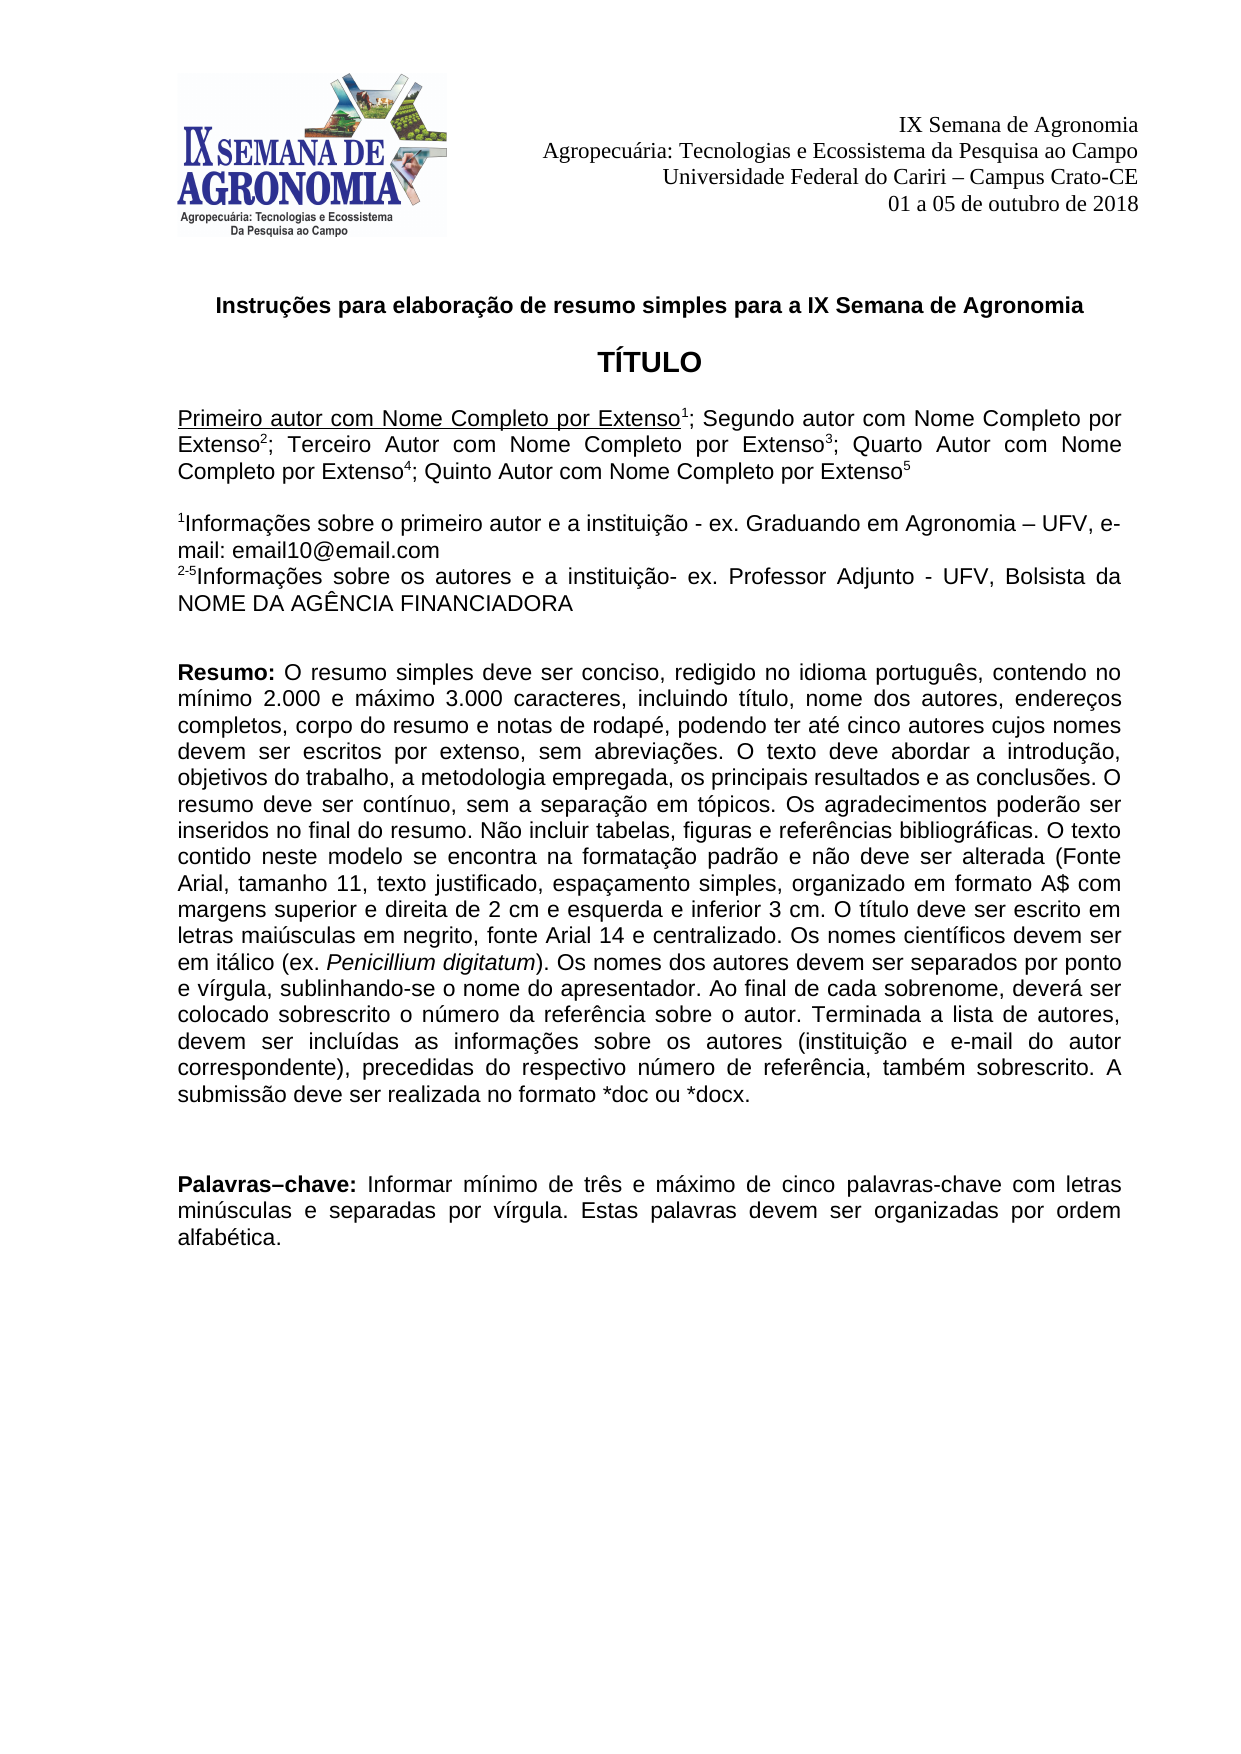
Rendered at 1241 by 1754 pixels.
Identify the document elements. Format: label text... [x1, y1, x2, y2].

text TÍTULO [177, 345, 1122, 379]
text 2-5Informações sobre os autores e a instituição- ex. Professor Adjunto - UFV, Bolsista da NOME DA AGÊNCIA FINANCIADORA [177, 563, 1122, 616]
picture [177, 73, 447, 237]
text Primeiro autor com Nome Completo por Extenso1; Segundo autor com Nome Completo por Extenso2; Terceiro Autor com Nome Completo por Extenso3; Quarto Autor com Nome Completo por Extenso4; Quinto Autor com Nome Completo por Extenso5 [177, 405, 1122, 484]
text Instruções para elaboração de resumo simples para a IX Semana de Agronomia [177, 292, 1122, 319]
text Palavras–chave: Informar mínimo de três e máximo de cinco palavras-chave com letras minúsculas e separadas por vírgula. Estas palavras devem ser organizadas por ordem alfabética. [177, 1171, 1122, 1250]
text 1Informações sobre o primeiro autor e a instituição - ex. Graduando em Agronomia – UFV, e-mail: email10@email.com [177, 510, 1122, 563]
text Resumo: O resumo simples deve ser conciso, redigido no idioma português, contendo no mínimo 2.000 e máximo 3.000 caracteres, incluindo título, nome dos autores, endereços completos, corpo do resumo e notas de rodapé, podendo ter até cinco autores cujos nomes devem ser escritos por extenso, sem abreviações. O texto deve abordar a introdução, objetivos do trabalho, a metodologia empregada, os principais resultados e as conclusões. O resumo deve ser contínuo, sem a separação em tópicos. Os agradecimentos poderão ser inseridos no final do resumo. Não incluir tabelas, figuras e referências bibliográficas. O texto contido neste modelo se encontra na formatação padrão e não deve ser alterada (Fonte Arial, tamanho 11, texto justificado, espaçamento simples, organizado em formato A$ com margens superior e direita de 2 cm e esquerda e inferior 3 cm. O título deve ser escrito em letras maiúsculas em negrito, fonte Arial 14 e centralizado. Os nomes científicos devem ser em itálico (ex. Penicillium digitatum). Os nomes dos autores devem ser separados por ponto e vírgula, sublinhando-se o nome do apresentador. Ao final de cada sobrenome, deverá ser colocado sobrescrito o número da referência sobre o autor. Terminada a lista de autores, devem ser incluídas as informações sobre os autores (instituição e e-mail do autor correspondente), precedidas do respectivo número de referência, também sobrescrito. A submissão deve ser realizada no formato *doc ou *docx. [177, 659, 1122, 1107]
